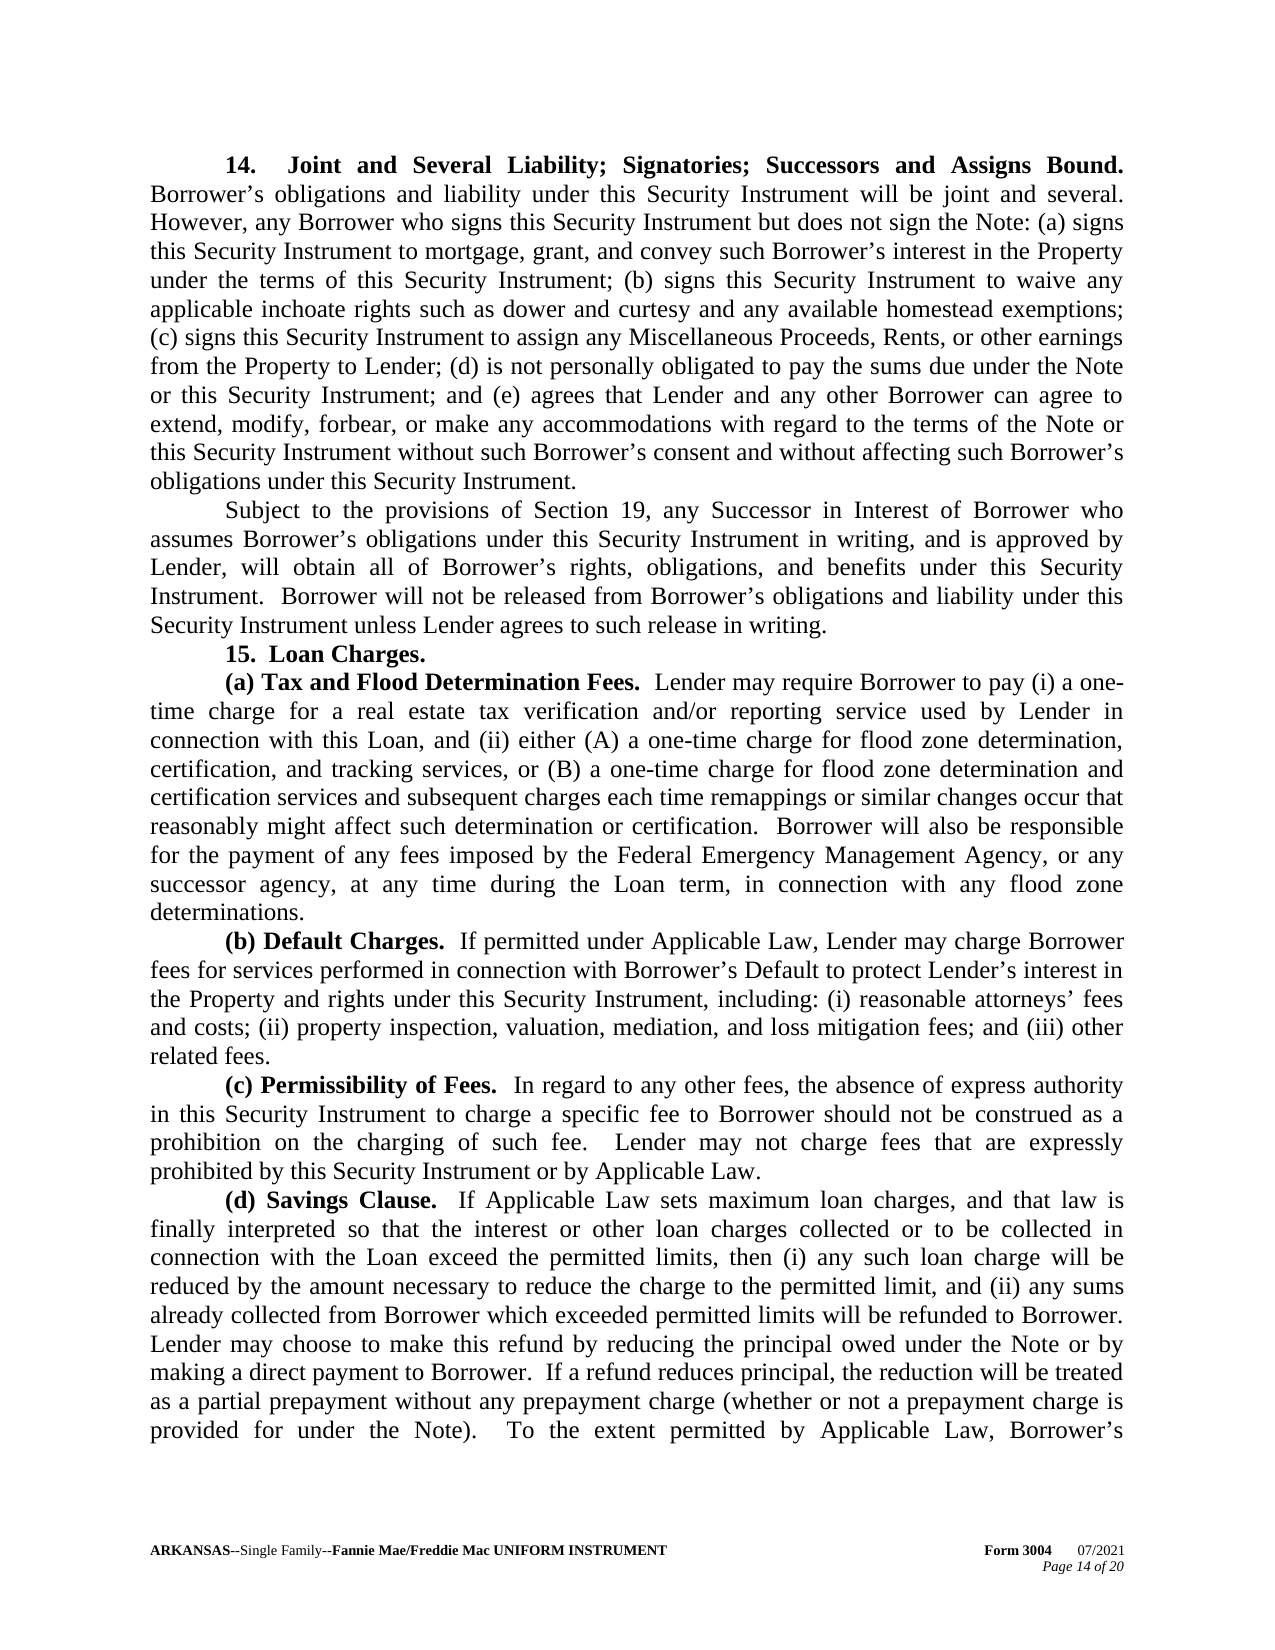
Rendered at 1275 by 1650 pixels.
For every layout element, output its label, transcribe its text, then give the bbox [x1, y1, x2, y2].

text (c) Permissibility of Fees. In regard to any other fees, the absence of express authority in this Security Instrument to charge a specific fee to Borrower should not be construed as a prohibition on the charging of such fee. Lender may not charge fees that are expressly prohibited by this Security Instrument or by Applicable Law. [150, 1070, 1125, 1185]
text Subject to the provisions of Section 19, any Successor in Interest of Borrower who assumes Borrower’s obligations under this Security Instrument in writing, and is approved by Lender, will obtain all of Borrower’s rights, obligations, and benefits under this Security Instrument. Borrower will not be released from Borrower’s obligations and liability under this Security Instrument unless Lender agrees to such release in writing. [150, 495, 1125, 639]
text 15. Loan Charges. [150, 639, 1125, 667]
text 14. Joint and Several Liability; Signatories; Successors and Assigns Bound. Borrower’s obligations and liability under this Security Instrument will be joint and several. However, any Borrower who signs this Security Instrument but does not sign the Note: (a) signs this Security Instrument to mortgage, grant, and convey such Borrower’s interest in the Property under the terms of this Security Instrument; (b) signs this Security Instrument to waive any applicable inchoate rights such as dower and curtesy and any available homestead exemptions; (c) signs this Security Instrument to assign any Miscellaneous Proceeds, Rents, or other earnings from the Property to Lender; (d) is not personally obligated to pay the sums due under the Note or this Security Instrument; and (e) agrees that Lender and any other Borrower can agree to extend, modify, forbear, or make any accommodations with regard to the terms of the Note or this Security Instrument without such Borrower’s consent and without affecting such Borrower’s obligations under this Security Instrument. [150, 150, 1125, 495]
text (a) Tax and Flood Determination Fees. Lender may require Borrower to pay (i) a one-time charge for a real estate tax verification and/or reporting service used by Lender in connection with this Loan, and (ii) either (A) a one-time charge for flood zone determination, certification, and tracking services, or (B) a one-time charge for flood zone determination and certification services and subsequent charges each time remappings or similar changes occur that reasonably might affect such determination or certification. Borrower will also be responsible for the payment of any fees imposed by the Federal Emergency Management Agency, or any successor agency, at any time during the Loan term, in connection with any flood zone determinations. [150, 667, 1125, 926]
text (b) Default Charges. If permitted under Applicable Law, Lender may charge Borrower fees for services performed in connection with Borrower’s Default to protect Lender’s interest in the Property and rights under this Security Instrument, including: (i) reasonable attorneys’ fees and costs; (ii) property inspection, valuation, mediation, and loss mitigation fees; and (iii) other related fees. [150, 926, 1125, 1070]
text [150, 1185, 1125, 1444]
